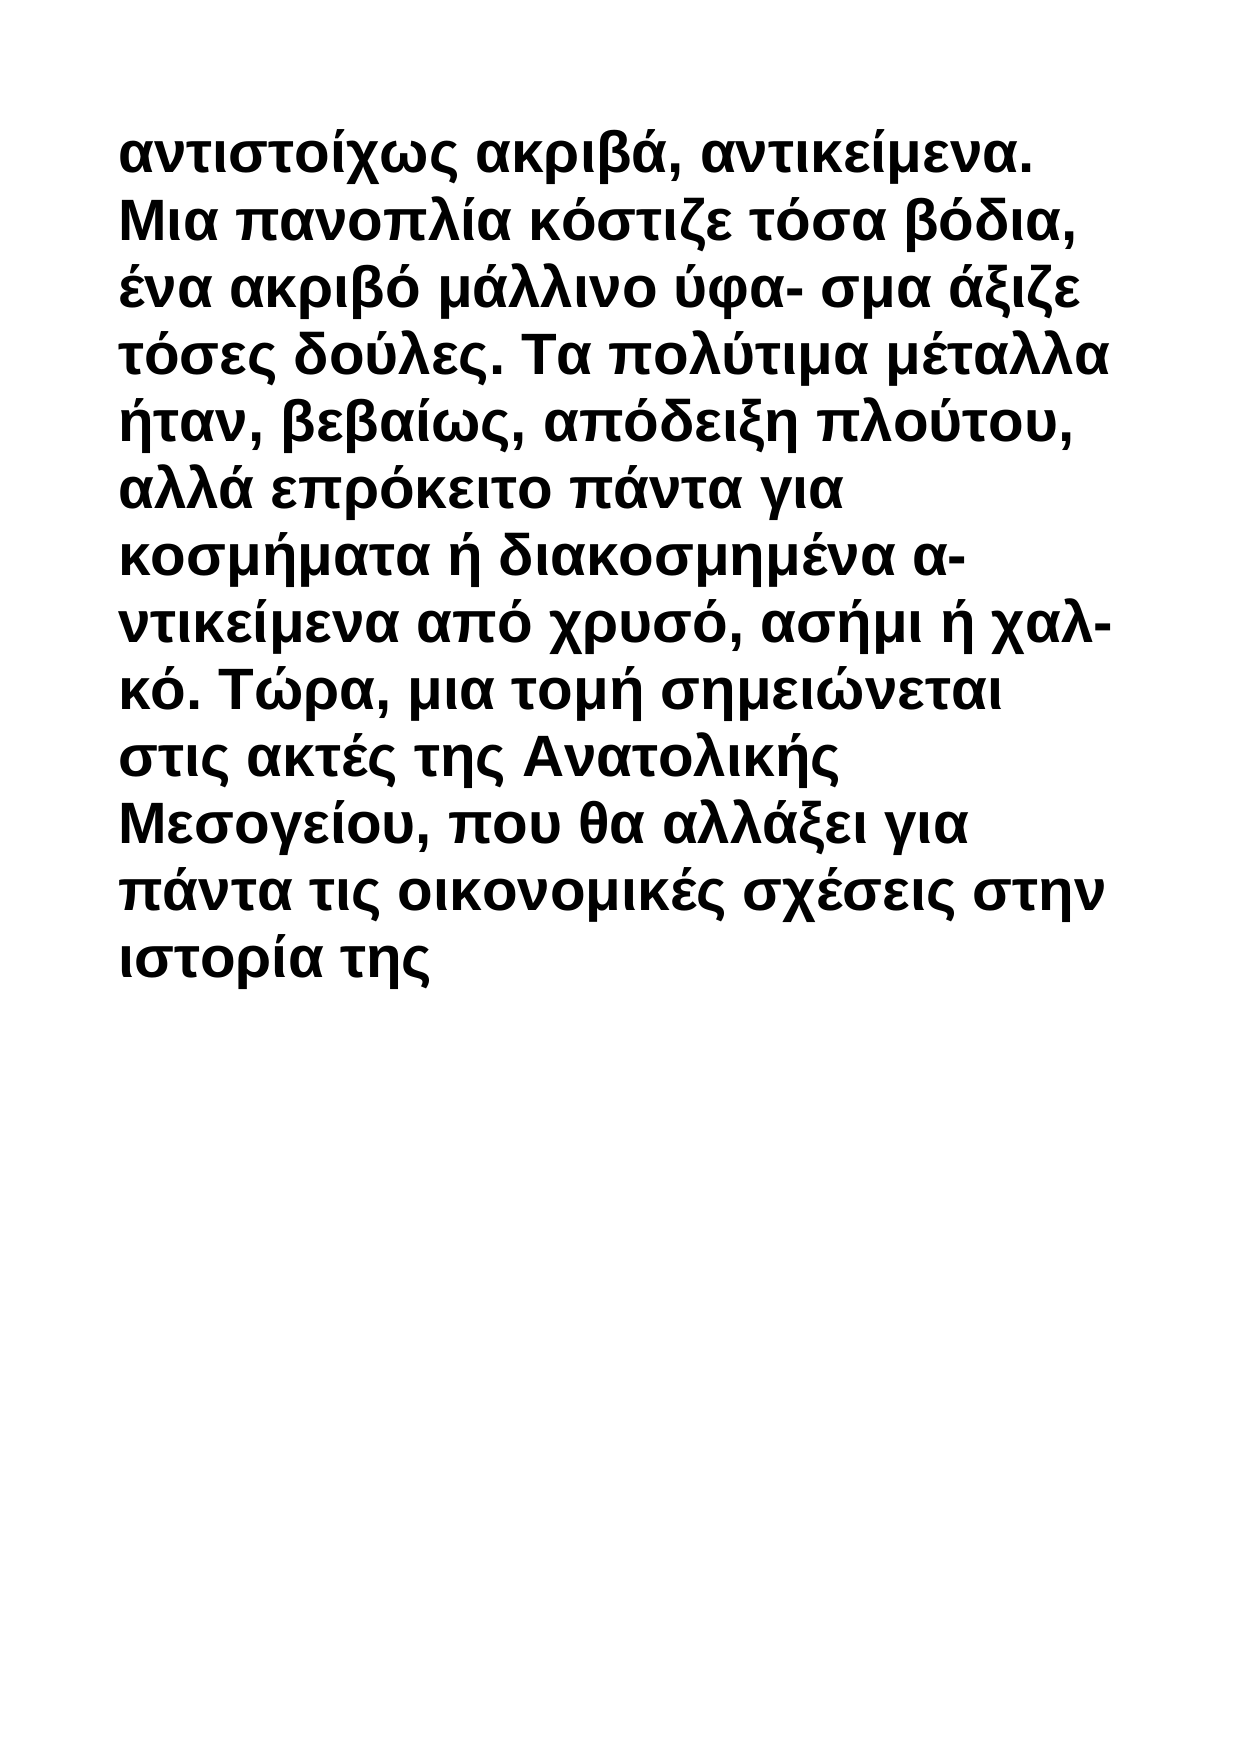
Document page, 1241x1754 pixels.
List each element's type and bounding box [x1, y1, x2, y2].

text [118, 118, 1122, 990]
